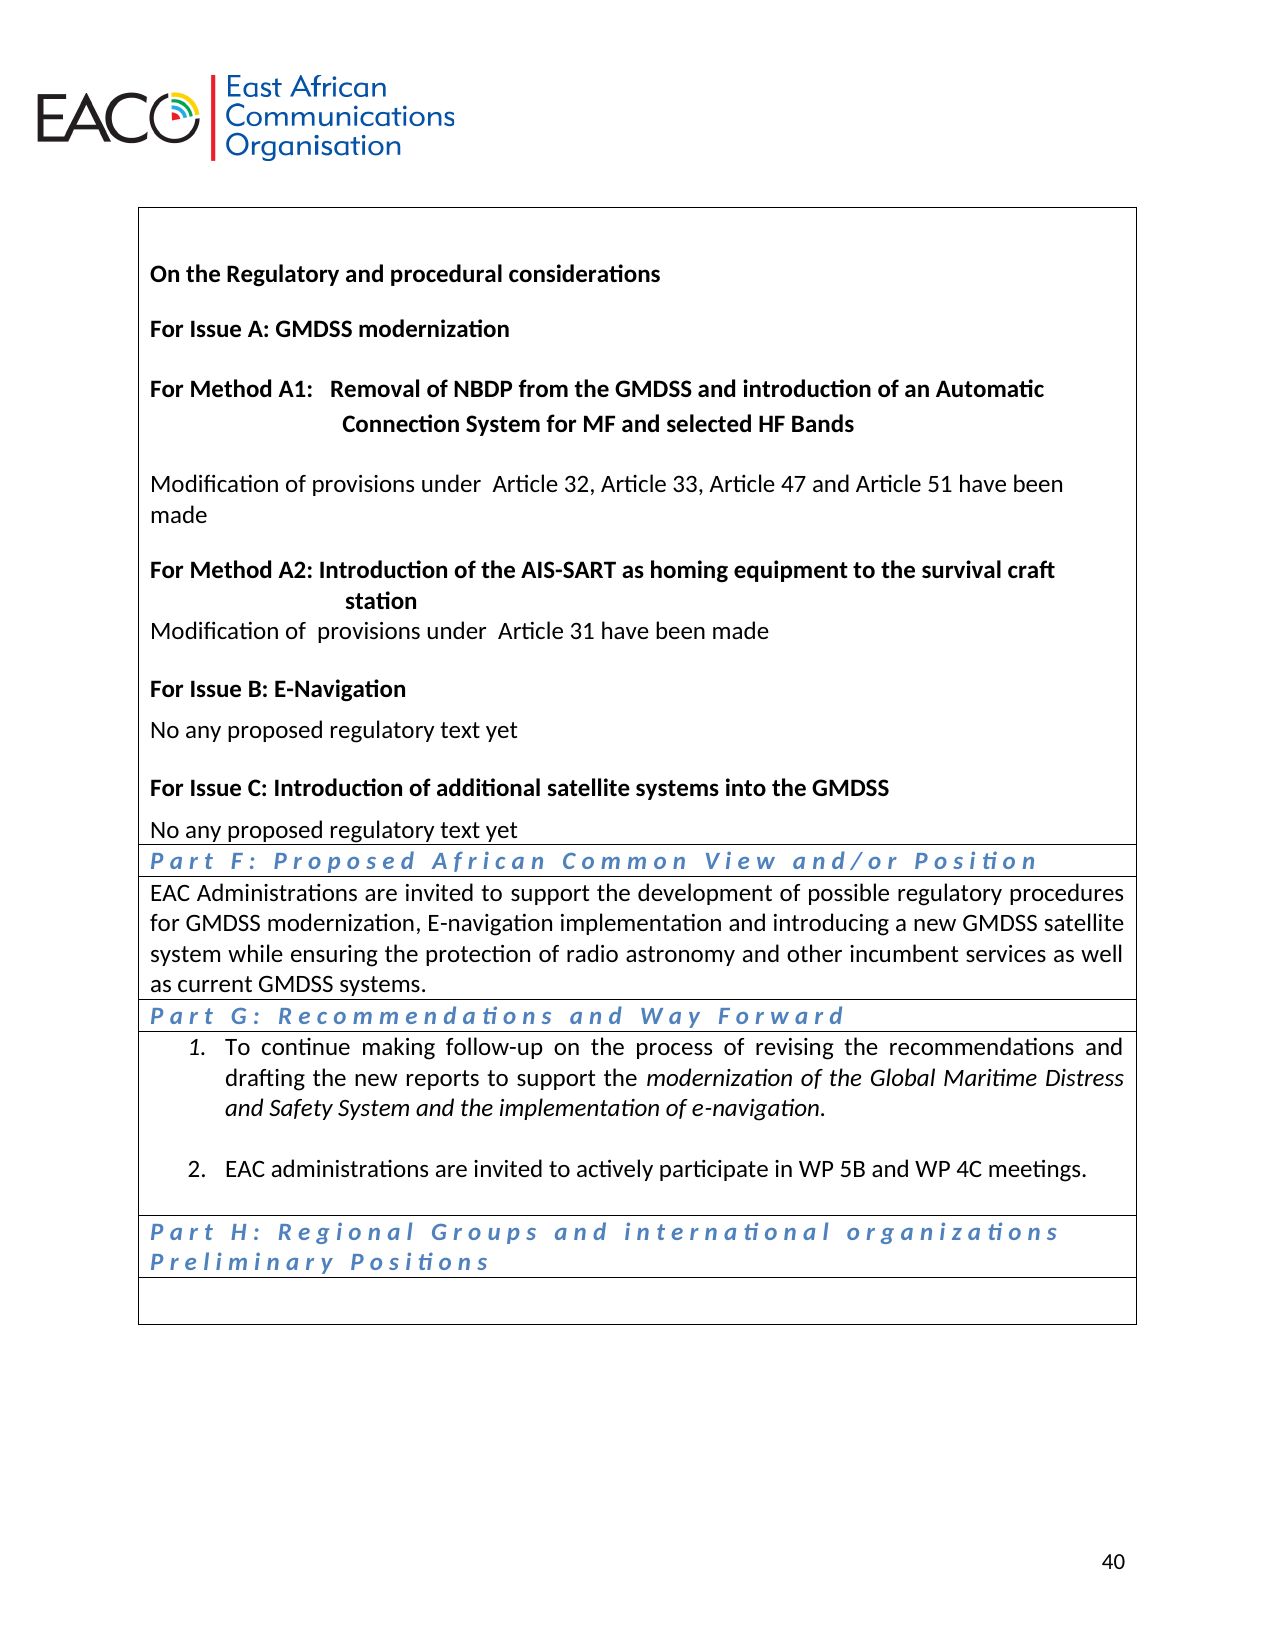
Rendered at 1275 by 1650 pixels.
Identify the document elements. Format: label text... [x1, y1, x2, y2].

table_cell To continue making follow-up on the process of revising the recommendations and drafting the new reports to support the modernization of the Global Maritime Distress and Safety System and the implementation of e-navigation. EAC administrations are invited to actively participate in WP 5B and WP 4C meetings. [139, 1032, 1136, 1215]
table_cell EAC Administrations are invited to support the development of possible regulatory procedures for GMDSS modernization, E-navigation implementation and introducing a new GMDSS satellite system while ensuring the protection of radio astronomy and other incumbent services as well as current GMDSS systems. [139, 877, 1136, 999]
table_cell Part F: Proposed African Common View and/or Position [139, 845, 1136, 876]
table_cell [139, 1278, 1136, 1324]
table_cell Part G: Recommendations and Way Forward [139, 1000, 1136, 1031]
table_cell Part H: Regional Groups and international organizations Preliminary Positions [139, 1216, 1136, 1277]
picture [37, 75, 455, 161]
